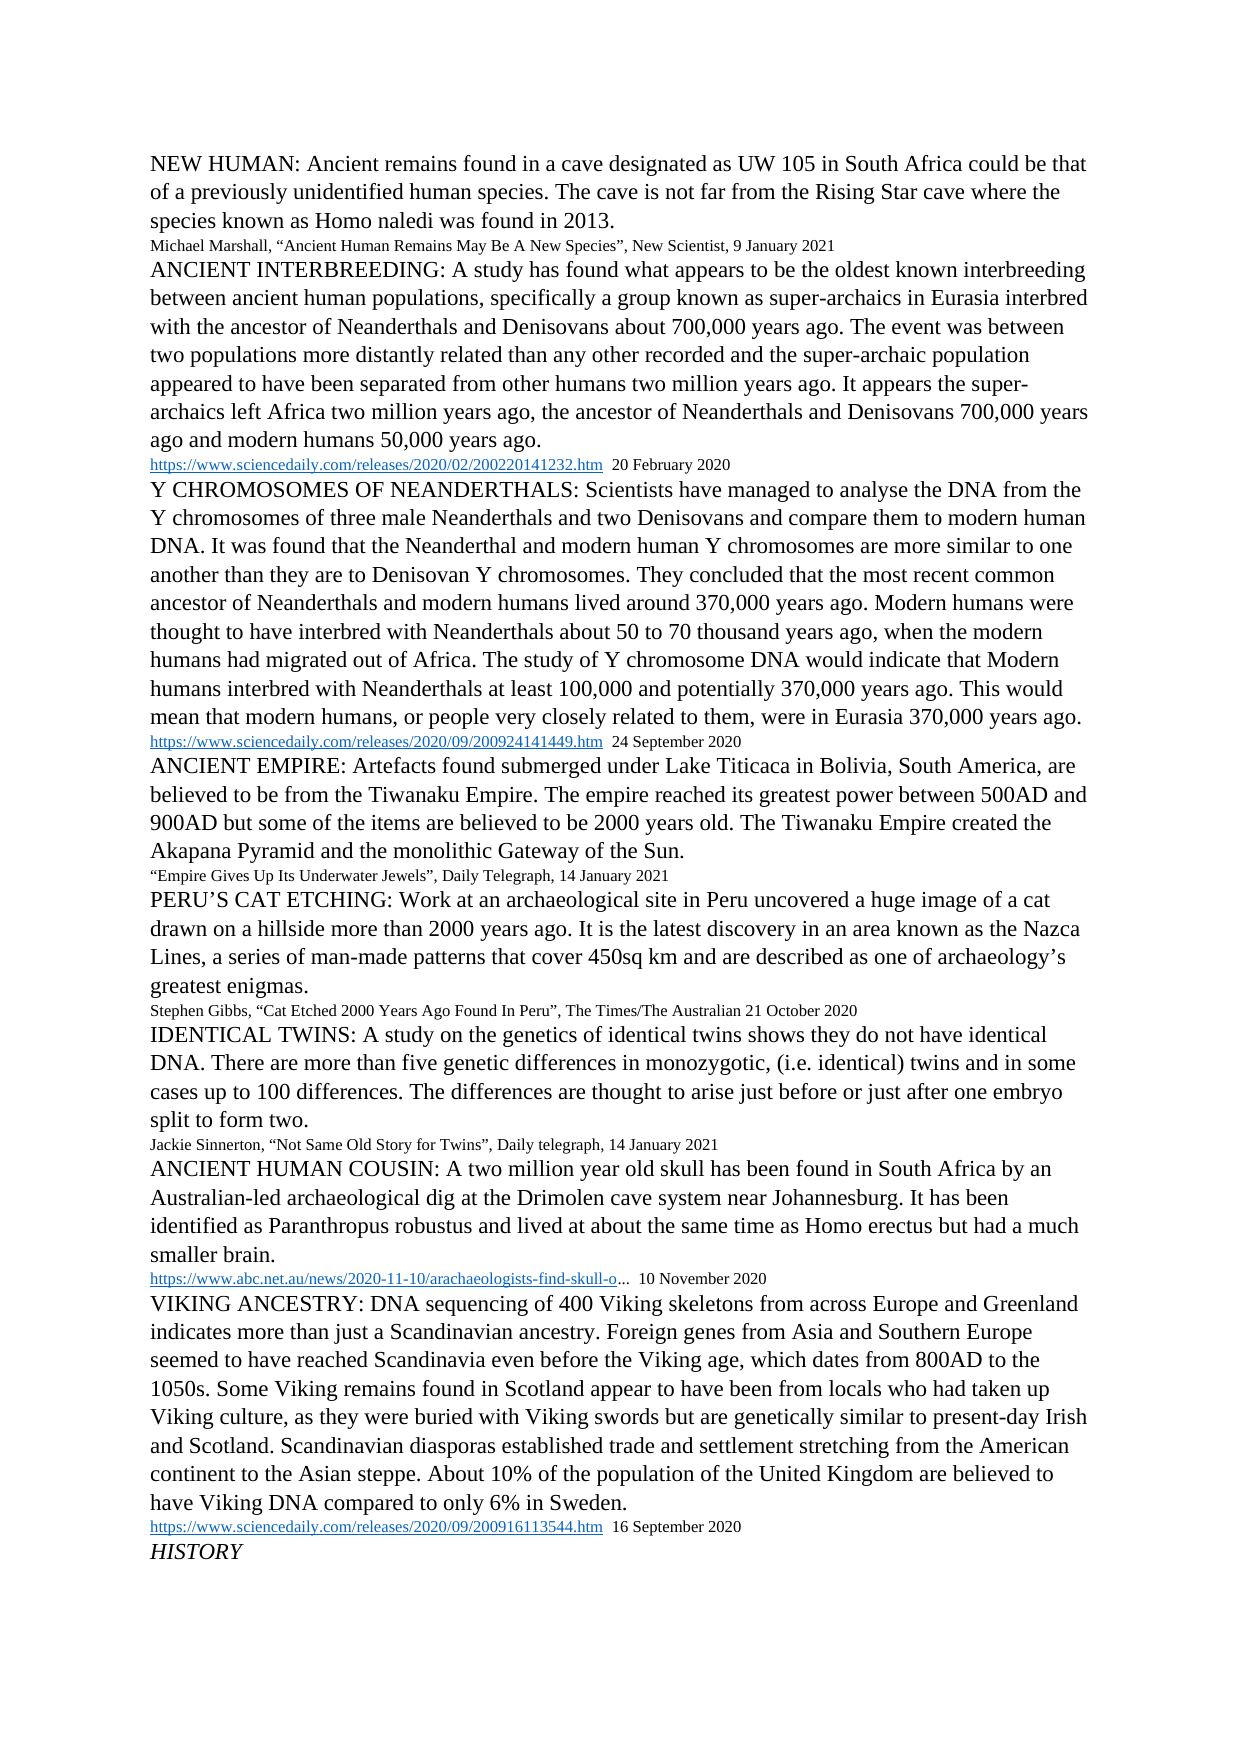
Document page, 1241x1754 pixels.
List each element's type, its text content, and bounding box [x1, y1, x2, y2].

text https://www.sciencedaily.com/releases/2020/09/200924141449.htm 24 September 2020 [150, 732, 1090, 751]
text NEW HUMAN: Ancient remains found in a cave designated as UW 105 in South Africa could be that of a previously unidentified human species. The cave is not far from the Rising Star cave where the species known as Homo naledi was found in 2013. [150, 150, 1090, 233]
text HISTORY [150, 1538, 1090, 1564]
text IDENTICAL TWINS: A study on the genetics of identical twins shows they do not have identical DNA. There are more than five genetic differences in monozygotic, (i.e. identical) twins and in some cases up to 100 differences. The differences are thought to arise just before or just after one embryo split to form two. [150, 1021, 1090, 1133]
text ANCIENT HUMAN COUSIN: A two million year old skull has been found in South Africa by an Australian-led archaeological dig at the Drimolen cave system near Johannesburg. It has been identified as Paranthropus robustus and lived at about the same time as Homo erectus but had a much smaller brain. [150, 1155, 1090, 1267]
text PERU’S CAT ETCHING: Work at an archaeological site in Peru uncovered a huge image of a cat drawn on a hillside more than 2000 years ago. It is the latest discovery in an area known as the Nazca Lines, a series of man-made patterns that cover 450sq km and are described as one of archaeology’s greatest enigmas. [150, 887, 1090, 998]
text ANCIENT INTERBREEDING: A study has found what appears to be the oldest known interbreeding between ancient human populations, specifically a group known as super-archaics in Eurasia interbred with the ancestor of Neanderthals and Denisovans about 700,000 years ago. The event was between two populations more distantly related than any other recorded and the super-archaic population appeared to have been separated from other humans two million years ago. It appears the super-archaics left Africa two million years ago, the ancestor of Neanderthals and Denisovans 700,000 years ago and modern humans 50,000 years ago. [150, 256, 1090, 453]
text https://www.sciencedaily.com/releases/2020/02/200220141232.htm 20 February 2020 [150, 455, 1090, 474]
text Jackie Sinnerton, “Not Same Old Story for Twins”, Daily telegraph, 14 January 2021 [150, 1135, 1090, 1154]
text Michael Marshall, “Ancient Human Remains May Be A New Species”, New Scientist, 9 January 2021 [150, 235, 1090, 254]
text https://www.sciencedaily.com/releases/2020/09/200916113544.htm 16 September 2020 [150, 1517, 1090, 1536]
text https://www.abc.net.au/news/2020-11-10/arachaeologists-find-skull-o... 10 November 2020 [150, 1269, 1090, 1288]
text VIKING ANCESTRY: DNA sequencing of 400 Viking skeletons from across Europe and Greenland indicates more than just a Scandinavian ancestry. Foreign genes from Asia and Southern Europe seemed to have reached Scandinavia even before the Viking age, which dates from 800AD to the 1050s. Some Viking remains found in Scotland appear to have been from locals who had taken up Viking culture, as they were buried with Viking swords but are genetically similar to present-day Irish and Scotland. Scandinavian diasporas established trade and settlement stretching from the American continent to the Asian steppe. About 10% of the population of the United Kingdom are believed to have Viking DNA compared to only 6% in Sweden. [150, 1290, 1090, 1515]
text Stephen Gibbs, “Cat Etched 2000 Years Ago Found In Peru”, The Times/The Australian 21 October 2020 [150, 1000, 1090, 1019]
text ANCIENT EMPIRE: Artefacts found submerged under Lake Titicaca in Bolivia, South America, are believed to be from the Tiwanaku Empire. The empire reached its greatest power between 500AD and 900AD but some of the items are believed to be 2000 years old. The Tiwanaku Empire created the Akapana Pyramid and the monolithic Gateway of the Sun. [150, 752, 1090, 864]
text “Empire Gives Up Its Underwater Jewels”, Daily Telegraph, 14 January 2021 [150, 866, 1090, 885]
text Y CHROMOSOMES OF NEANDERTHALS: Scientists have managed to analyse the DNA from the Y chromosomes of three male Neanderthals and two Denisovans and compare them to modern human DNA. It was found that the Neanderthal and modern human Y chromosomes are more similar to one another than they are to Denisovan Y chromosomes. They concluded that the most recent common ancestor of Neanderthals and modern humans lived around 370,000 years ago. Modern humans were thought to have interbred with Neanderthals about 50 to 70 thousand years ago, when the modern humans had migrated out of Africa. The study of Y chromosome DNA would indicate that Modern humans interbred with Neanderthals at least 100,000 and potentially 370,000 years ago. This would mean that modern humans, or people very closely related to them, were in Eurasia 370,000 years ago. [150, 476, 1090, 729]
